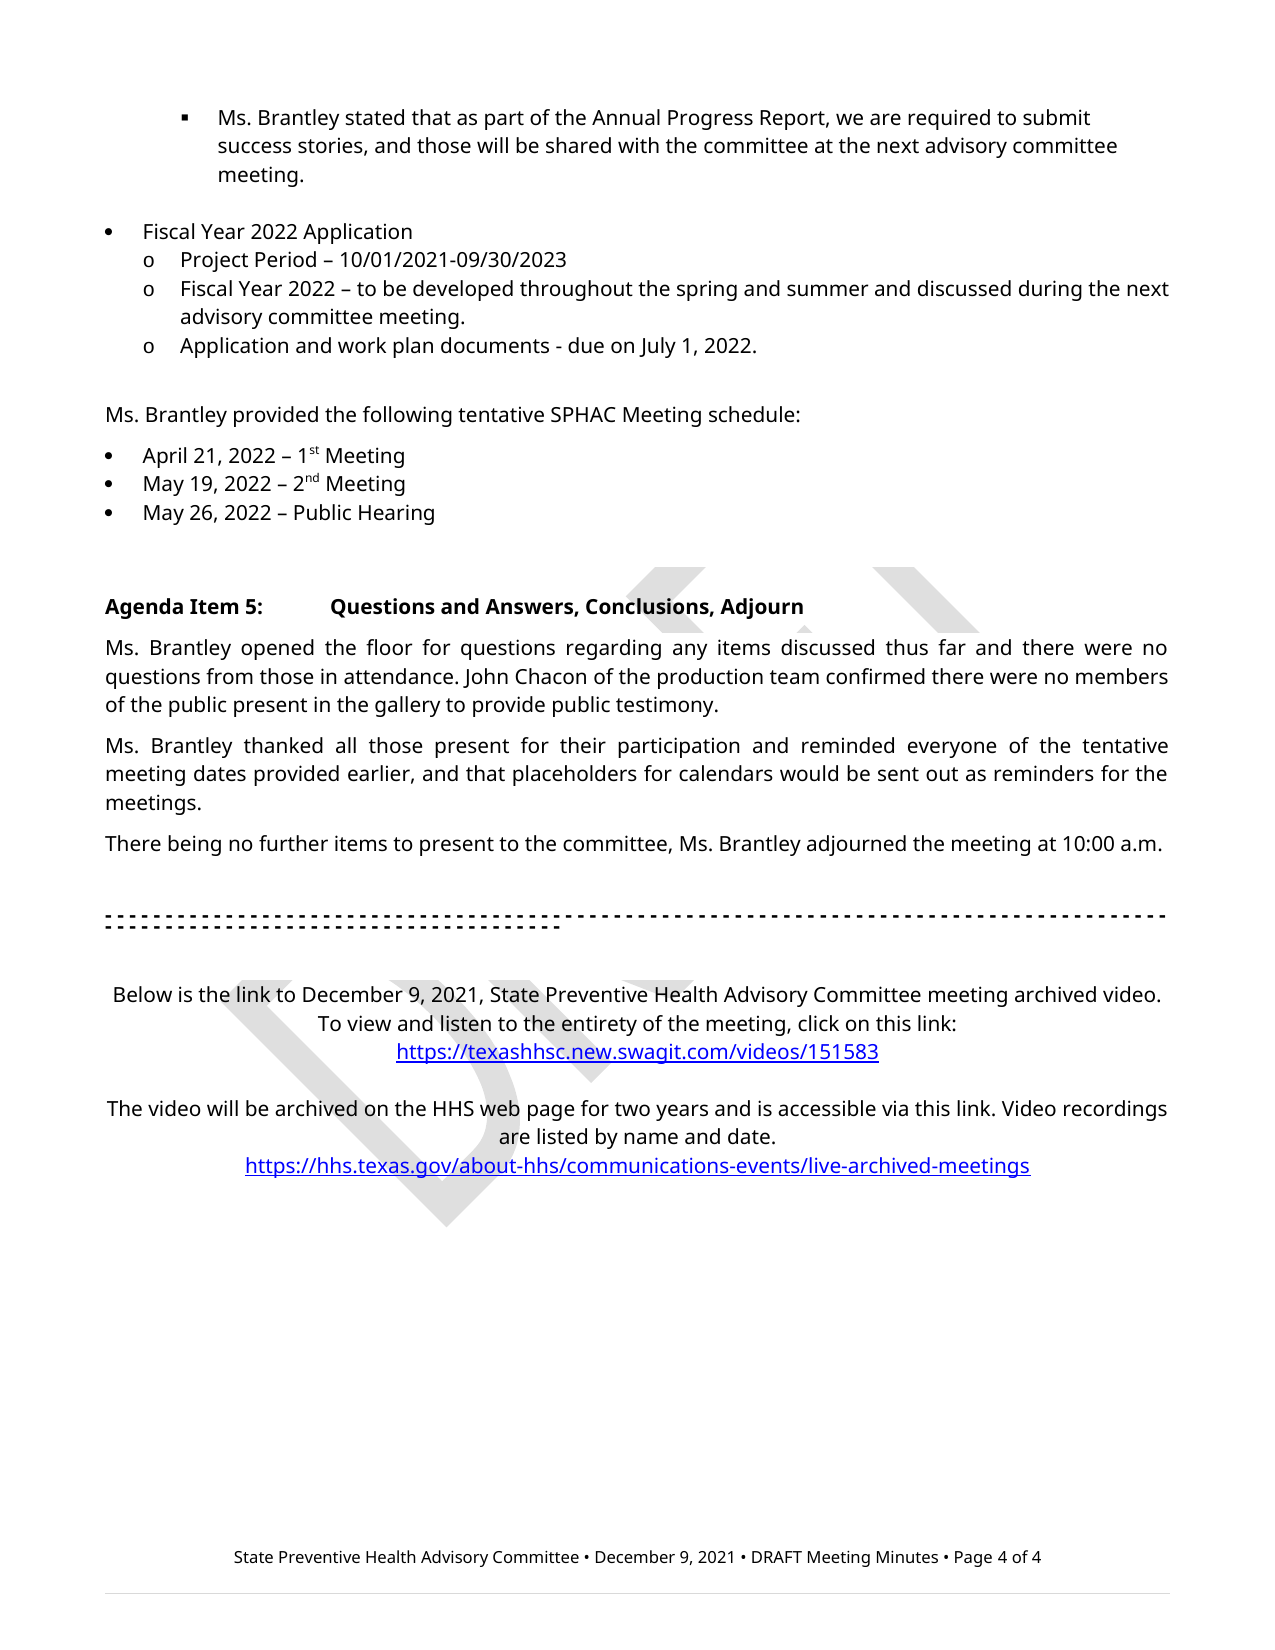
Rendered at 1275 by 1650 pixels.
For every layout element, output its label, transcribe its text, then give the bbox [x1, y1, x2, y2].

list Project Period – 10/01/2021-09/30/2023 [142, 245, 1170, 274]
text - - - - - - - - - - - - - - - - - - - - - - - - - - - - - - - - - - - - - - - - - - - - - - - - - - - - - - - - - - - - - - - - - - - - - - - - - - - - - - - - - - - - - - - - - - - - - - - - - - - - - - - - - - - - - - - - - - - - - - - - - - - - - - [105, 911, 1170, 939]
subtitle Agenda Item 5: Questions and Answers, Conclusions, Adjourn [105, 592, 1114, 621]
list May 26, 2022 – Public Hearing [105, 498, 1170, 526]
text The video will be archived on the HHS web page for two years and is accessible via this link. Video recordings are listed by name and date. [105, 1094, 1170, 1151]
text There being no further items to present to the committee, Ms. Brantley adjourned the meeting at 10:00 a.m. [105, 829, 1170, 857]
text Ms. Brantley provided the following tentative SPHAC Meeting schedule: [105, 400, 1170, 429]
text Below is the link to December 9, 2021, State Preventive Health Advisory Committee meeting archived video. To view and listen to the entirety of the meeting, click on this link: https://texashhsc.new.swagit.com/videos/151583 [105, 980, 1170, 1066]
text Ms. Brantley opened the floor for questions regarding any items discussed thus far and there were no questions from those in attendance. John Chacon of the production team confirmed there were no members of the public present in the gallery to provide public testimony. [105, 633, 1170, 719]
list Fiscal Year 2022 – to be developed throughout the spring and summer and discussed during the next advisory committee meeting. [142, 274, 1170, 331]
list Application and work plan documents - due on July 1, 2022. [142, 331, 1170, 359]
list Fiscal Year 2022 Application [105, 217, 1170, 245]
list April 21, 2022 – 1st Meeting [105, 441, 1170, 469]
list May 19, 2022 – 2nd Meeting [105, 469, 1170, 498]
text Ms. Brantley thanked all those present for their participation and reminded everyone of the tentative meeting dates provided earlier, and that placeholders for calendars would be sent out as reminders for the meetings. [105, 731, 1170, 816]
text https://hhs.texas.gov/about-hhs/communications-events/live-archived-meetings [105, 1151, 1170, 1179]
list Ms. Brantley stated that as part of the Annual Progress Report, we are required to submit success stories, and those will be shared with the committee at the next advisory committee meeting. [180, 103, 1170, 188]
